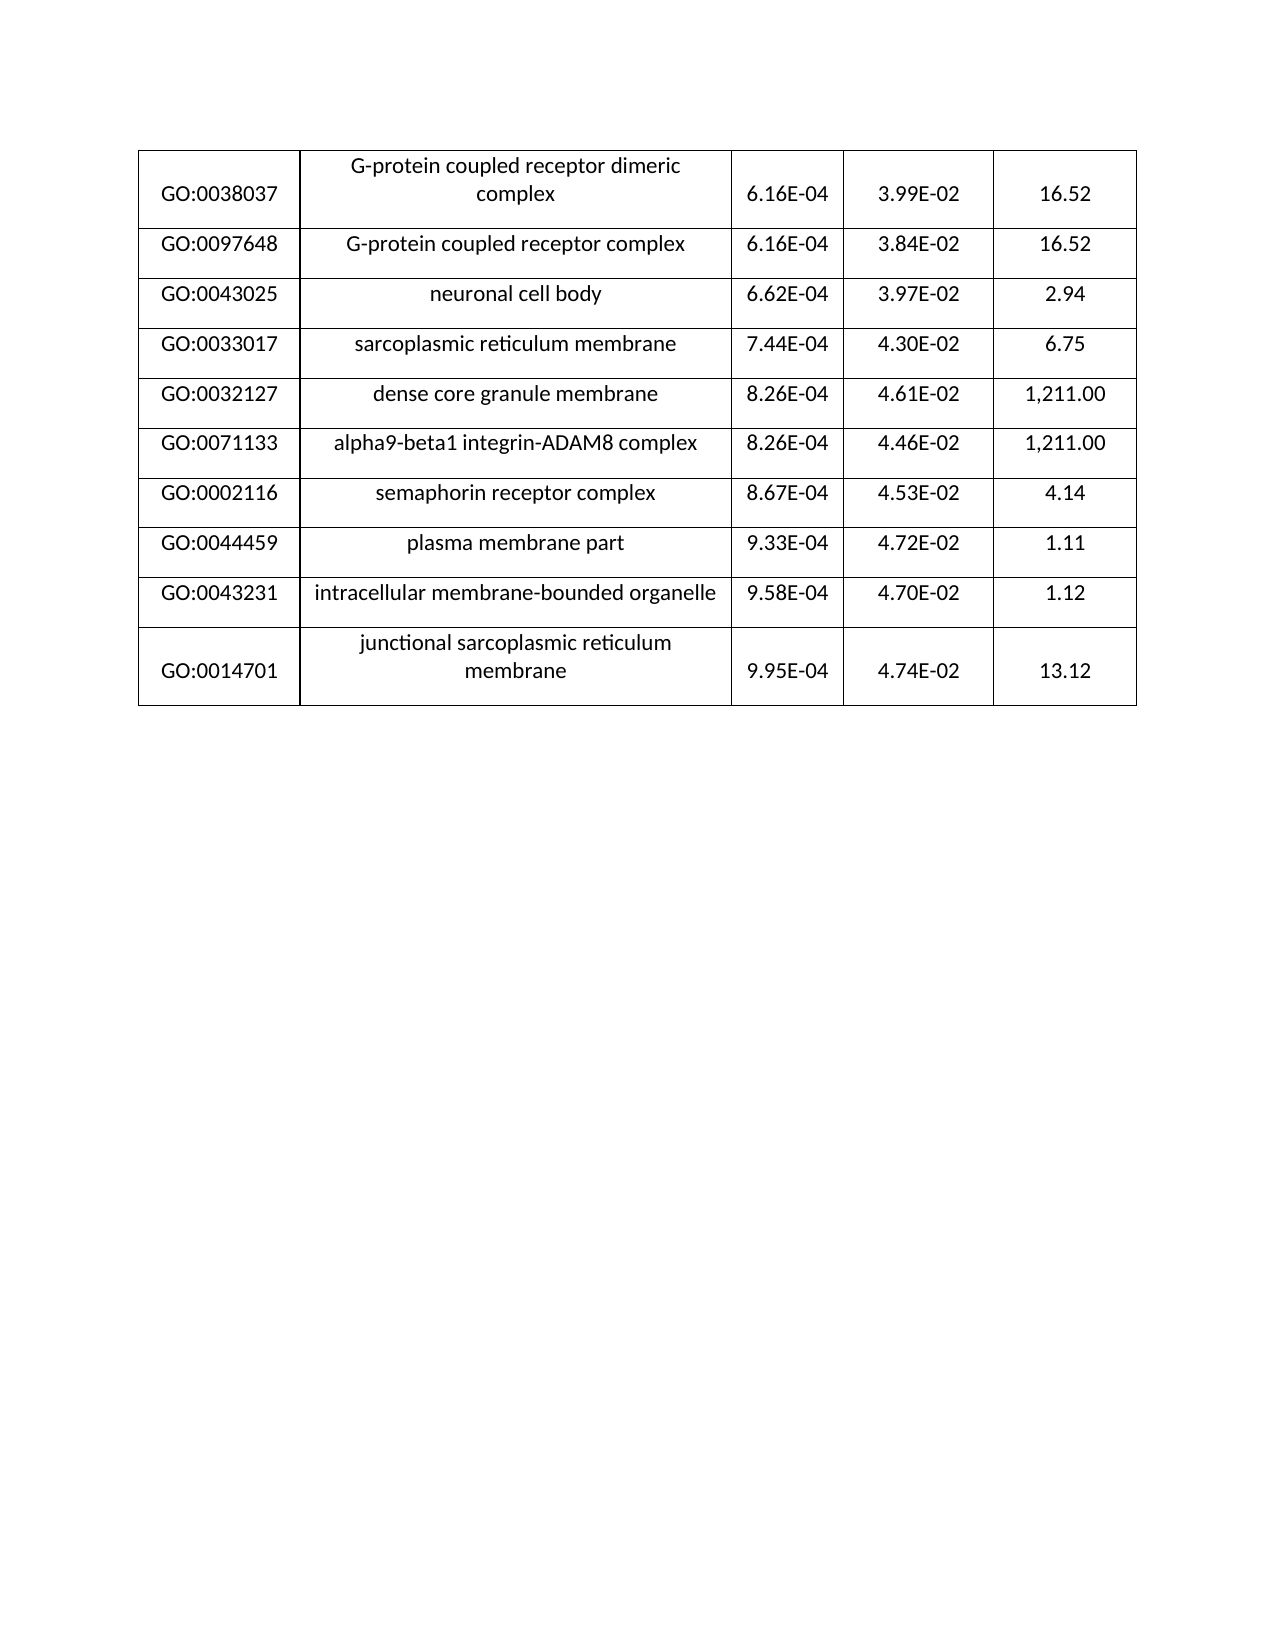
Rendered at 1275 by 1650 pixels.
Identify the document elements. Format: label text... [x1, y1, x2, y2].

table_cell 9.33E-04 [732, 528, 843, 577]
table_cell G-protein coupled receptor dimeric complex [301, 151, 731, 228]
table_cell junctional sarcoplasmic reticulum membrane [301, 628, 731, 705]
table_cell 6.16E-04 [732, 229, 843, 278]
table_cell 2.94 [994, 279, 1136, 328]
table_cell GO:0097648 [139, 229, 299, 278]
table_cell 1.12 [994, 578, 1136, 627]
table_cell 8.26E-04 [732, 379, 843, 427]
table_cell G-protein coupled receptor complex [301, 229, 731, 278]
table_cell 4.74E-02 [844, 628, 993, 705]
table_cell 4.46E-02 [844, 429, 993, 477]
table_cell 7.44E-04 [732, 329, 843, 378]
table_cell 9.95E-04 [732, 628, 843, 705]
table_cell 4.72E-02 [844, 528, 993, 577]
table_cell neuronal cell body [301, 279, 731, 328]
table_cell dense core granule membrane [301, 379, 731, 427]
table_cell 1,211.00 [994, 379, 1136, 427]
table_cell GO:0071133 [139, 429, 299, 477]
table_cell GO:0043231 [139, 578, 299, 627]
table_cell sarcoplasmic reticulum membrane [301, 329, 731, 378]
table_cell 4.14 [994, 479, 1136, 527]
table_cell 9.58E-04 [732, 578, 843, 627]
table_cell 1,211.00 [994, 429, 1136, 477]
table_cell 6.16E-04 [732, 151, 843, 228]
table_cell 13.12 [994, 628, 1136, 705]
table_cell 3.84E-02 [844, 229, 993, 278]
table_cell GO:0014701 [139, 628, 299, 705]
table_cell semaphorin receptor complex [301, 479, 731, 527]
table_cell 16.52 [994, 151, 1136, 228]
table_cell 3.97E-02 [844, 279, 993, 328]
table_cell plasma membrane part [301, 528, 731, 577]
table_cell 4.30E-02 [844, 329, 993, 378]
table_cell 6.62E-04 [732, 279, 843, 328]
table_cell 3.99E-02 [844, 151, 993, 228]
table_cell 4.53E-02 [844, 479, 993, 527]
table_cell 8.67E-04 [732, 479, 843, 527]
table_cell 8.26E-04 [732, 429, 843, 477]
table_cell 4.61E-02 [844, 379, 993, 427]
table_cell GO:0043025 [139, 279, 299, 328]
table_cell GO:0038037 [139, 151, 299, 228]
table_cell 4.70E-02 [844, 578, 993, 627]
table_cell 6.75 [994, 329, 1136, 378]
table_cell intracellular membrane-bounded organelle [301, 578, 731, 627]
table_cell alpha9-beta1 integrin-ADAM8 complex [301, 429, 731, 477]
table_cell GO:0033017 [139, 329, 299, 378]
table_cell 1.11 [994, 528, 1136, 577]
table_cell GO:0032127 [139, 379, 299, 427]
table_cell GO:0002116 [139, 479, 299, 527]
table_cell 16.52 [994, 229, 1136, 278]
table_cell GO:0044459 [139, 528, 299, 577]
